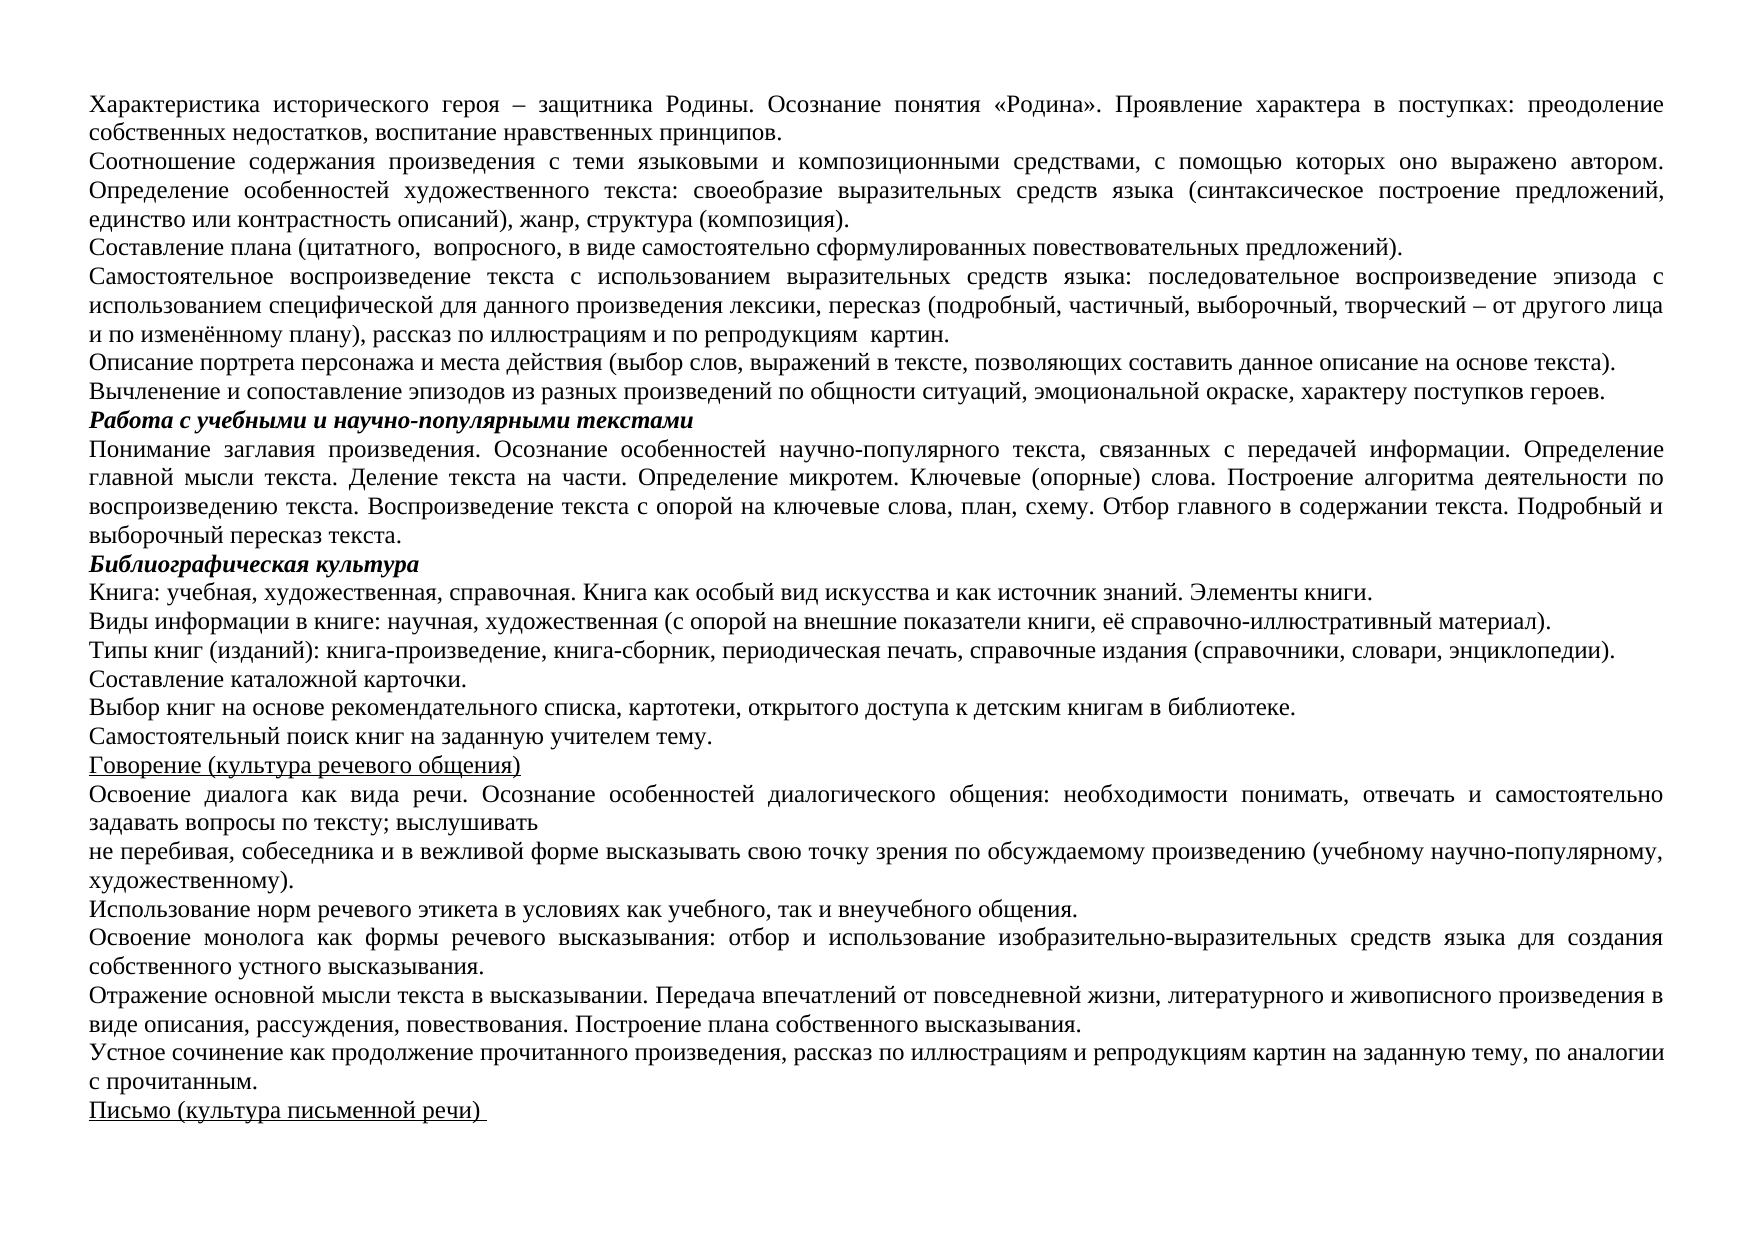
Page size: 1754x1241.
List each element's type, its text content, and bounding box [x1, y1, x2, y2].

text Освоение диалога как вида речи. Осознание особенностей диалогического общения: необходимости понимать, отвечать и самостоятельно задавать вопросы по тексту; выслушивать [89, 779, 1665, 836]
text Устное сочинение как продолжение прочитанного произведения, рассказ по иллюстрациям и репродукциям картин на заданную тему, по аналогии с прочитанным. [89, 1037, 1665, 1095]
text Книга: учебная, художественная, справочная. Книга как особый вид искусства и как источник знаний. Элементы книги. [89, 577, 1665, 606]
text Освоение монолога как формы речевого высказывания: отбор и использование изобразительно-выразительных средств языка для создания собственного устного высказывания. [89, 922, 1665, 980]
text Виды информации в книге: научная, художественная (с опорой на внешние показатели книги, её справочно-иллюстративный материал). [89, 606, 1665, 635]
text Использование норм речевого этикета в условиях как учебного, так и внеучебного общения. [89, 894, 1665, 922]
text Самостоятельное воспроизведение текста с использованием выразительных средств языка: последовательное воспроизведение эпизода с использованием специфической для данного произведения лексики, пересказ (подробный, частичный, выборочный, творческий – от другого лица и по изменённому плану), рассказ по иллюстрациям и по репродукциям картин. [89, 261, 1665, 347]
text Работа с учебными и научно-популярными текстами [89, 405, 1665, 434]
text Соотношение содержания произведения с теми языковыми и композиционными средствами, с помощью которых оно выражено автором. Определение особенностей художественного текста: своеобразие выразительных средств языка (синтаксическое построение предложений, единство или контрастность описаний), жанр, структура (композиция). [89, 146, 1665, 232]
text Описание портрета персонажа и места действия (выбор слов, выражений в тексте, позволяющих составить данное описание на основе текста). [89, 347, 1665, 376]
text не перебивая, собеседника и в вежливой форме высказывать свою точку зрения по обсуждаемому произведению (учебному научно-популярному, художественному). [89, 836, 1665, 894]
text Отражение основной мысли текста в высказывании. Передача впечатлений от повседневной жизни, литературного и живописного произведения в виде описания, рассуждения, повествования. Построение плана собственного высказывания. [89, 980, 1665, 1037]
text Понимание заглавия произведения. Осознание особенностей научно-популярного текста, связанных с передачей информации. Определение главной мысли текста. Деление текста на части. Определение микротем. Ключевые (опорные) слова. Построение алгоритма деятельности по воспроизведению текста. Воспроизведение текста с опорой на ключевые слова, план, схему. Отбор главного в содержании текста. Подробный и выборочный пересказ текста. [89, 434, 1665, 549]
text Говорение (культура речевого общения) [89, 750, 1665, 779]
text Вычленение и сопоставление эпизодов из разных произведений по общности ситуаций, эмоциональной окраске, характеру поступков героев. [89, 376, 1665, 405]
text Типы книг (изданий): книга-произведение, книга-сборник, периодическая печать, справочные издания (справочники, словари, энциклопедии). [89, 635, 1665, 664]
text Составление плана (цитатного, вопросного, в виде самостоятельно сформулированных повествовательных предложений). [89, 232, 1665, 261]
text Характеристика исторического героя – защитника Родины. Осознание понятия «Родина». Проявление характера в поступках: преодоление собственных недостатков, воспитание нравственных принципов. [89, 89, 1665, 146]
text Выбор книг на основе рекомендательного списка, картотеки, открытого доступа к детским книгам в библиотеке. [89, 692, 1665, 721]
text Самостоятельный поиск книг на заданную учителем тему. [89, 721, 1665, 750]
text Составление каталожной карточки. [89, 664, 1665, 692]
text Библиографическая культура [89, 549, 1665, 577]
text Письмо (культура письменной речи) [89, 1095, 1665, 1124]
